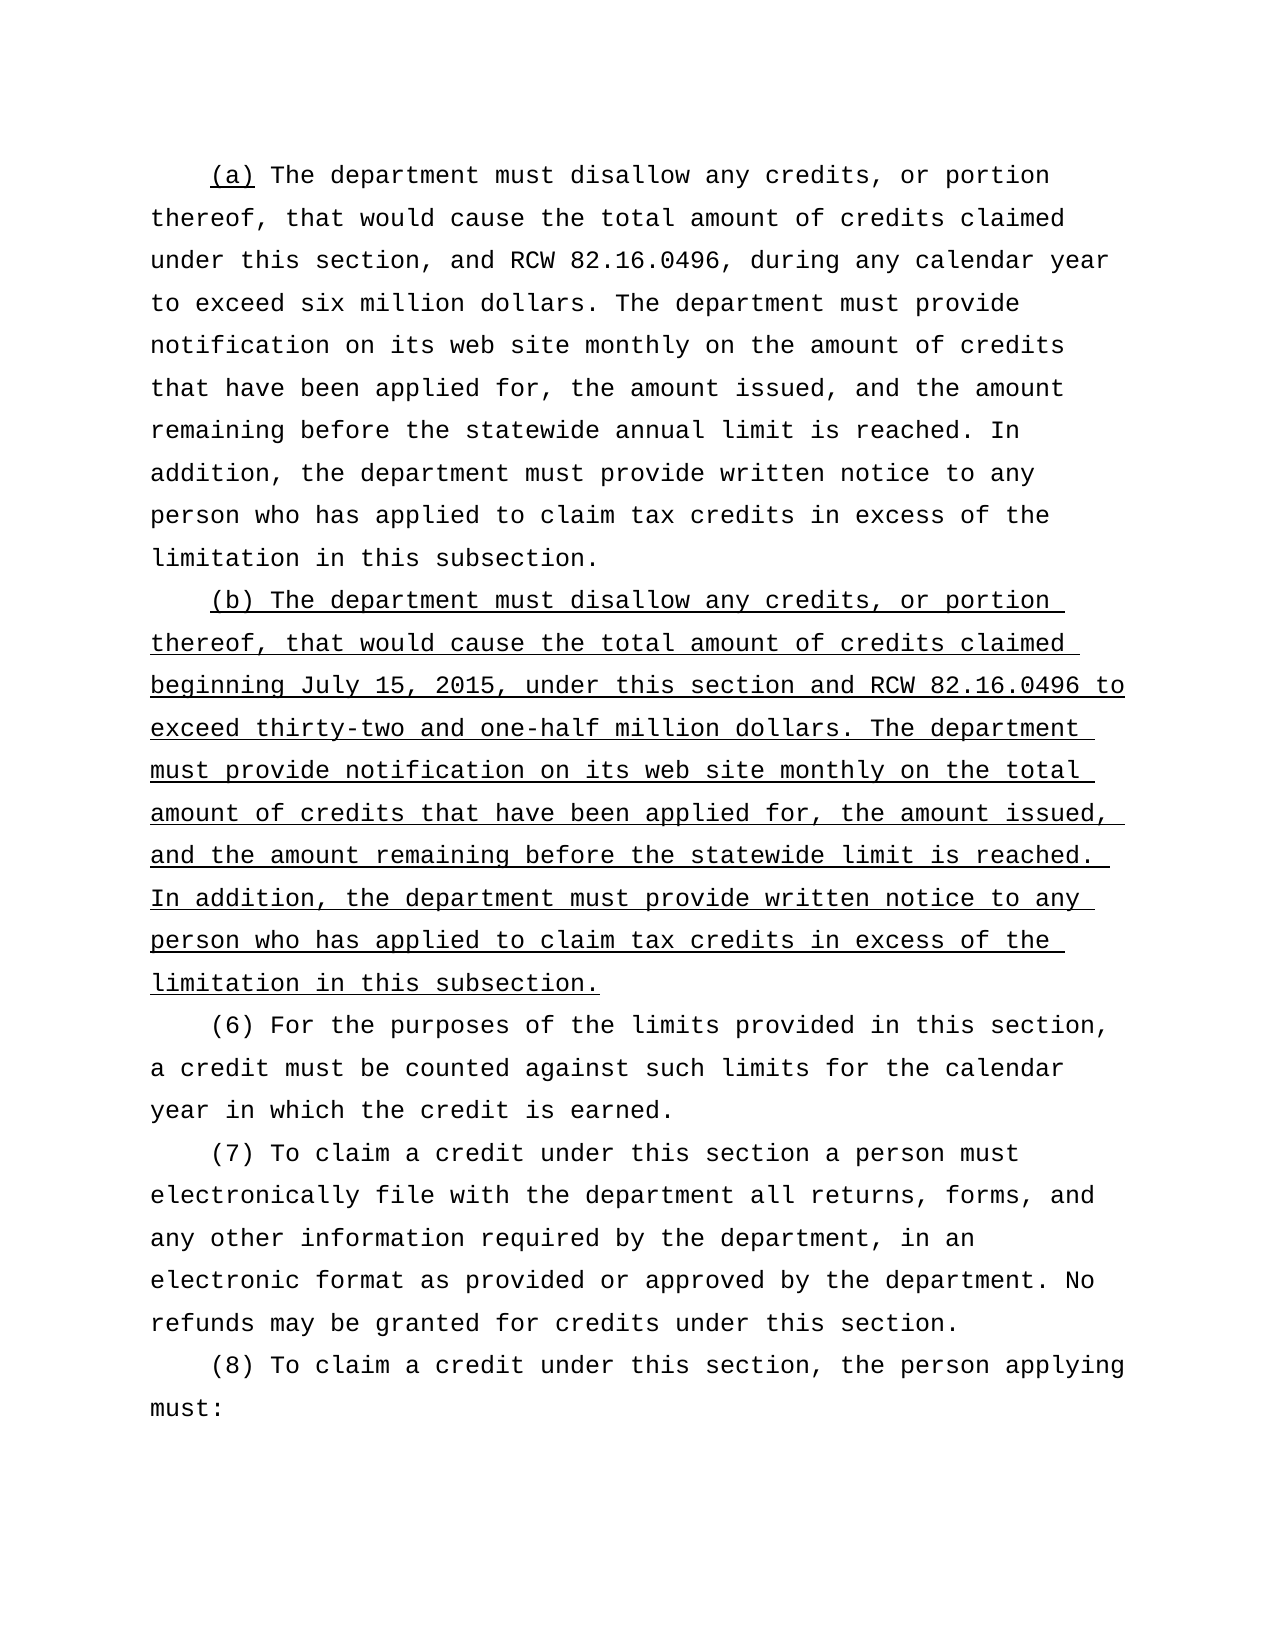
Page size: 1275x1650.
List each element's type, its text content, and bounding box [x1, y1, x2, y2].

text (6) For the purposes of the limits provided in this section, a credit must be counted against such limits for the calendar year in which the credit is earned. [150, 1000, 1125, 1127]
text (b) The department must disallow any credits, or portion thereof, that would cause the total amount of credits claimed beginning July 15, 2015, under this section and RCW 82.16.0496 to exceed thirty-two and one-half million dollars. The department must provide notification on its web site monthly on the total amount of credits that have been applied for, the amount issued, and the amount remaining before the statewide limit is reached. In addition, the department must provide written notice to any person who has applied to claim tax credits in excess of the limitation in this subsection. [150, 575, 1125, 696]
text (7) To claim a credit under this section a person must electronically file with the department all returns, forms, and any other information required by the department, in an electronic format as provided or approved by the department. No refunds may be granted for credits under this section. [150, 1127, 1125, 1340]
text (b) The department must disallow any credits, or portion thereof, that would cause the total amount of credits claimed beginning July 15, 2015, under this section and RCW 82.16.0496 to exceed thirty-two and one-half million dollars. The department must provide notification on its web site monthly on the total amount of credits that have been applied for, the amount issued, and the amount remaining before the statewide limit is reached. In addition, the department must provide written notice to any person who has applied to claim tax credits in excess of the limitation in this subsection. [150, 825, 1125, 1000]
text (b) The department must disallow any credits, or portion thereof, that would cause the total amount of credits claimed beginning July 15, 2015, under this section and RCW 82.16.0496 to exceed thirty-two and one-half million dollars. The department must provide notification on its web site monthly on the total amount of credits that have been applied for, the amount issued, and the amount remaining before the statewide limit is reached. In addition, the department must provide written notice to any person who has applied to claim tax credits in excess of the limitation in this subsection. [150, 698, 1125, 824]
text (a) The department must disallow any credits, or portion thereof, that would cause the total amount of credits claimed under this section, and RCW 82.16.0496, during any calendar year to exceed six million dollars. The department must provide notification on its web site monthly on the amount of credits that have been applied for, the amount issued, and the amount remaining before the statewide annual limit is reached. In addition, the department must provide written notice to any person who has applied to claim tax credits in excess of the limitation in this subsection. [150, 150, 1125, 575]
text (8) To claim a credit under this section, the person applying must: [150, 1340, 1125, 1425]
